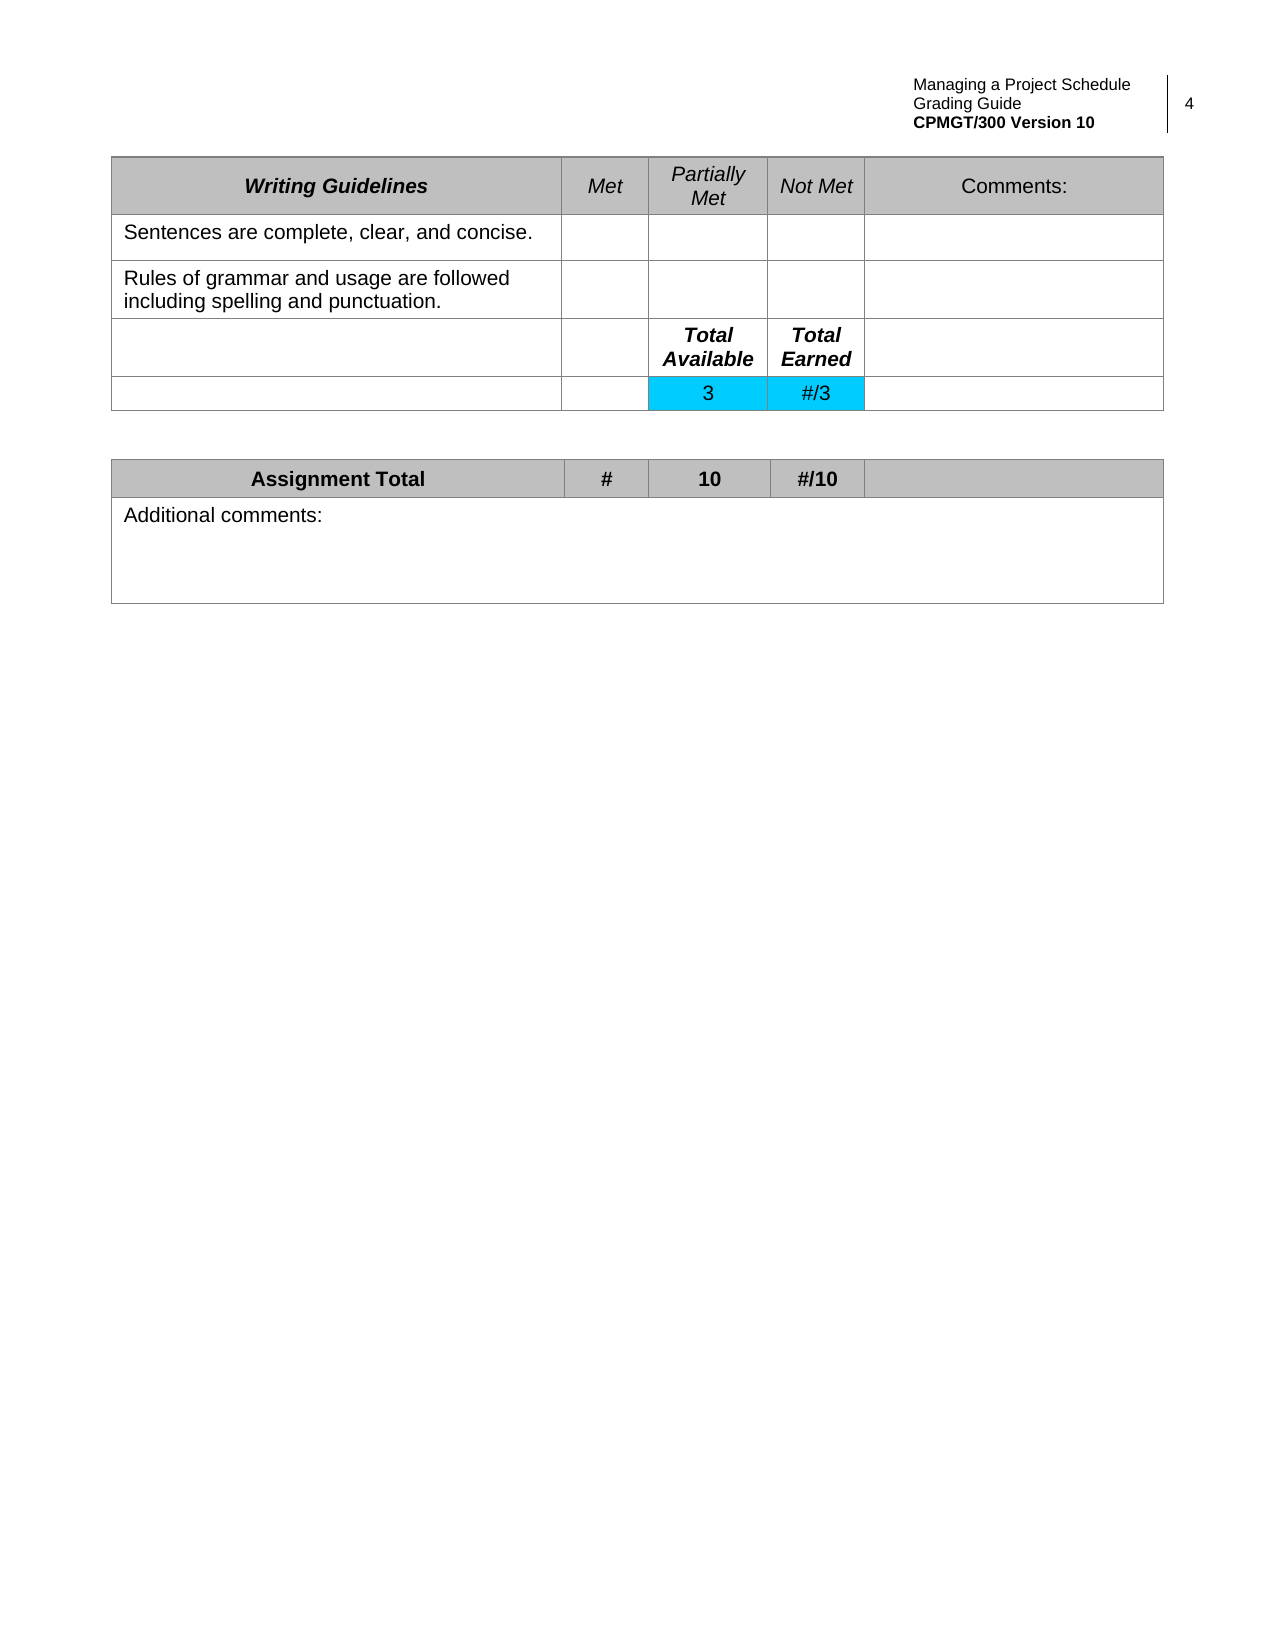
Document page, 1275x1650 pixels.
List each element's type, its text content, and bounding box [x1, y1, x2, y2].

table_cell [562, 261, 648, 318]
table_cell Sentences are complete, clear, and concise. [112, 215, 561, 260]
table_cell [865, 319, 1163, 376]
table_cell [865, 261, 1163, 318]
table_cell [865, 215, 1163, 260]
table_cell 3 [649, 377, 767, 410]
table_header # [565, 460, 648, 497]
table_cell [649, 215, 767, 260]
table_header Met [562, 158, 648, 214]
table_cell Rules of grammar and usage are followed including spelling and punctuation. [112, 261, 561, 318]
table_header [865, 460, 1163, 497]
table_cell [768, 215, 864, 260]
table_header Comments: [865, 158, 1163, 214]
table_cell [112, 377, 561, 410]
table_cell Additional comments: [112, 498, 1163, 603]
table_cell [865, 377, 1163, 410]
table_cell [112, 319, 561, 376]
table_cell [768, 261, 864, 318]
table_header Writing Guidelines [112, 158, 561, 214]
table_header 10 [649, 460, 770, 497]
table_cell #/3 [768, 377, 864, 410]
table_header Partially Met [649, 158, 767, 214]
table_cell [562, 377, 648, 410]
table_cell Total Earned [768, 319, 864, 376]
table_header Not Met [768, 158, 864, 214]
table_header Assignment Total [112, 460, 564, 497]
table_cell Total Available [649, 319, 767, 376]
table_cell [562, 215, 648, 260]
table_cell [649, 261, 767, 318]
table_cell [562, 319, 648, 376]
table_header #/10 [771, 460, 864, 497]
